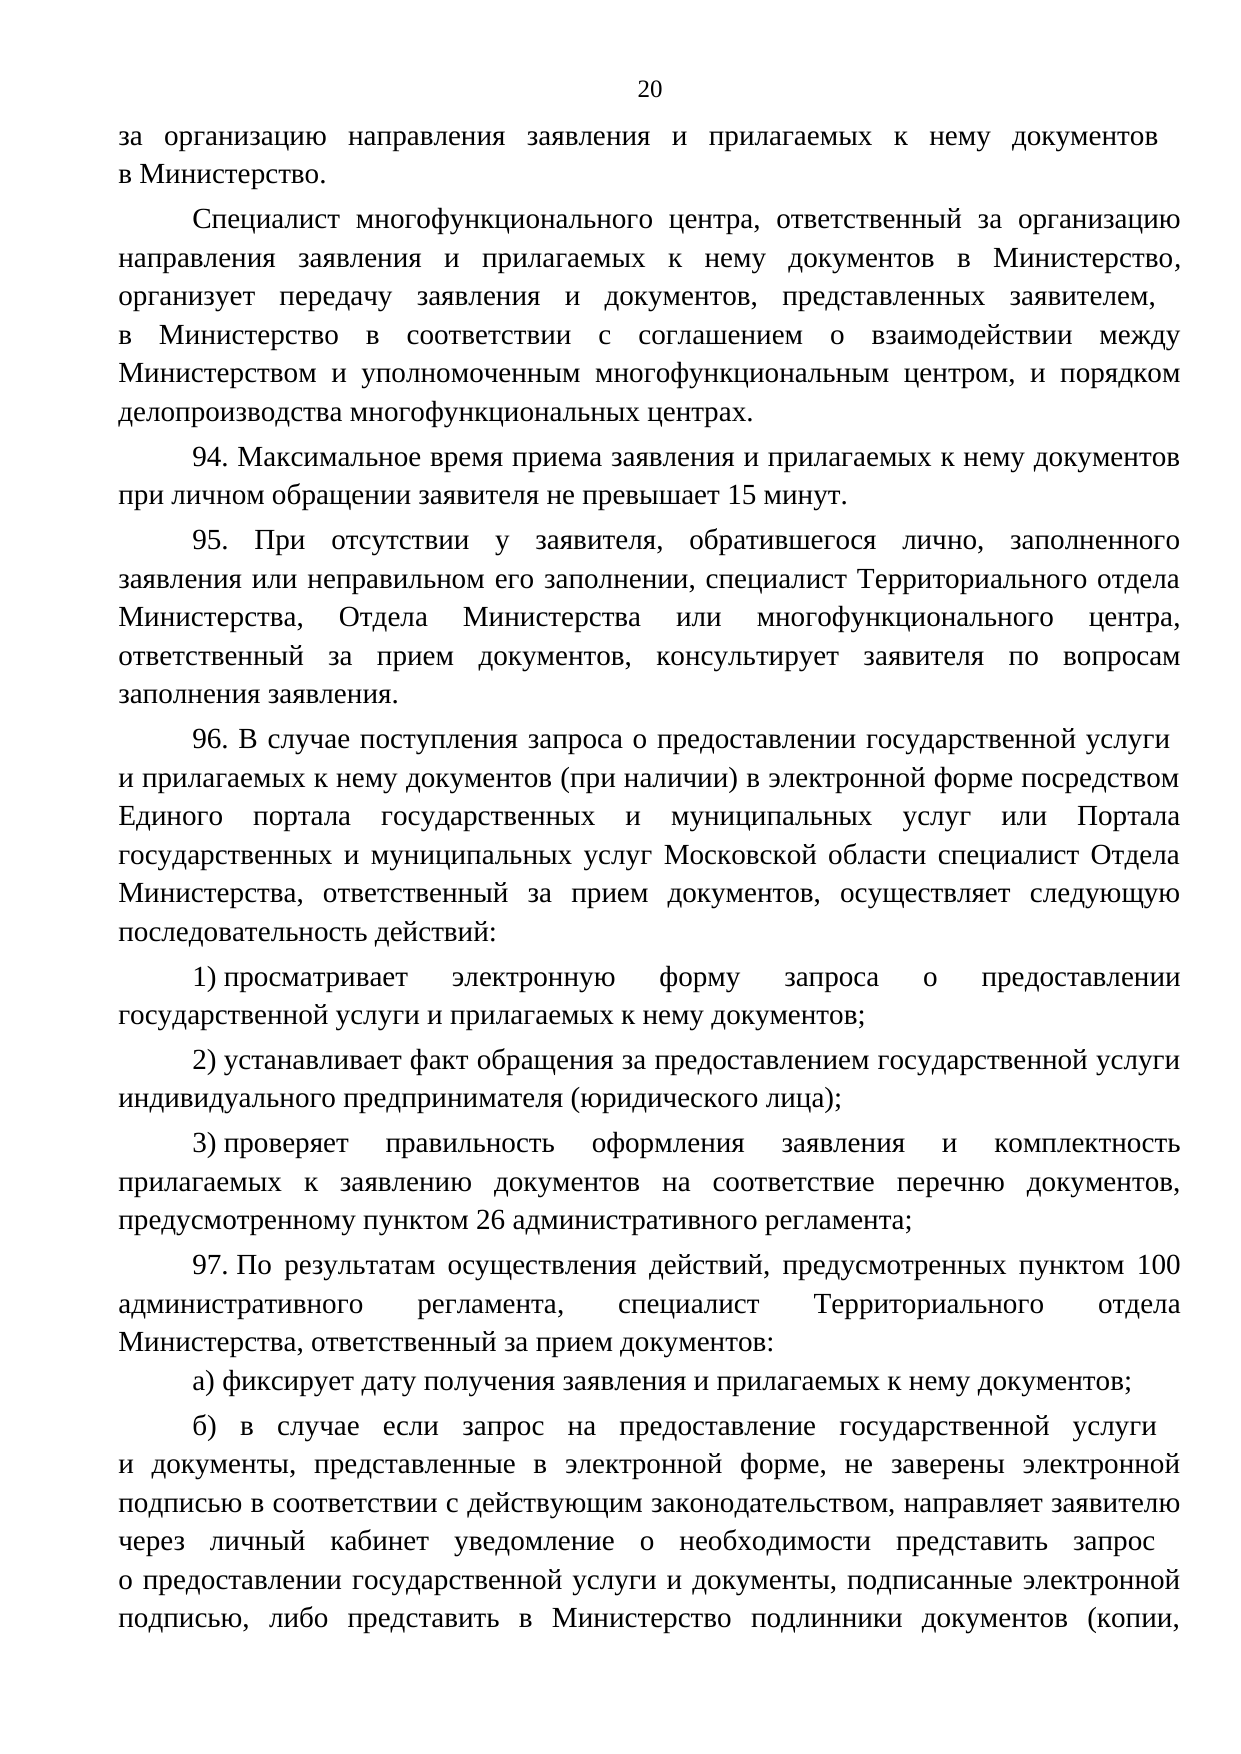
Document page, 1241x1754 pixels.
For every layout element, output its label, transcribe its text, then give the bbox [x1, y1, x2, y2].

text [118, 1408, 1181, 1634]
text 95. При отсутствии у заявителя, обратившегося лично, заполненного заявления или неправильном его заполнении, специалист Территориального отдела Министерства, Отдела Министерства или многофункционального центра, ответственный за прием документов, консультирует заявителя по вопросам заполнения заявления. [118, 522, 1181, 710]
text 1) просматривает электронную форму запроса о предоставлении государственной услуги и прилагаемых к нему документов; [118, 959, 1181, 1031]
text 94. Максимальное время приема заявления и прилагаемых к нему документов при личном обращении заявителя не превышает 15 минут. [118, 439, 1181, 511]
text 2) устанавливает факт обращения за предоставлением государственной услуги индивидуального предпринимателя (юридического лица); [118, 1042, 1181, 1114]
list а) фиксирует дату получения заявления и прилагаемых к нему документов; [118, 1363, 1181, 1396]
text Специалист многофункционального центра, ответственный за организацию направления заявления и прилагаемых к нему документов в Министерство, организует передачу заявления и документов, представленных заявителем, в Министерство в соответствии с соглашением о взаимодействии между Министерством и уполномоченным многофункциональным центром, и порядком делопроизводства многофункциональных центрах. [118, 201, 1181, 428]
text 3) проверяет правильность оформления заявления и комплектность прилагаемых к заявлению документов на соответствие перечню документов, предусмотренному пунктом 26 административного регламента; [118, 1125, 1181, 1236]
list По результатам осуществления действий, предусмотренных пунктом 100 административного регламента, специалист Территориального отдела Министерства, ответственный за прием документов: [118, 1247, 1181, 1358]
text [118, 118, 1181, 190]
list 96. В случае поступления запроса о предоставлении государственной услуги и прилагаемых к нему документов (при наличии) в электронной форме посредством Единого портала государственных и муниципальных услуг или Портала государственных и муниципальных услуг Московской области специалист Отдела Министерства, ответственный за прием документов, осуществляет следующую последовательность действий: [118, 721, 1181, 947]
